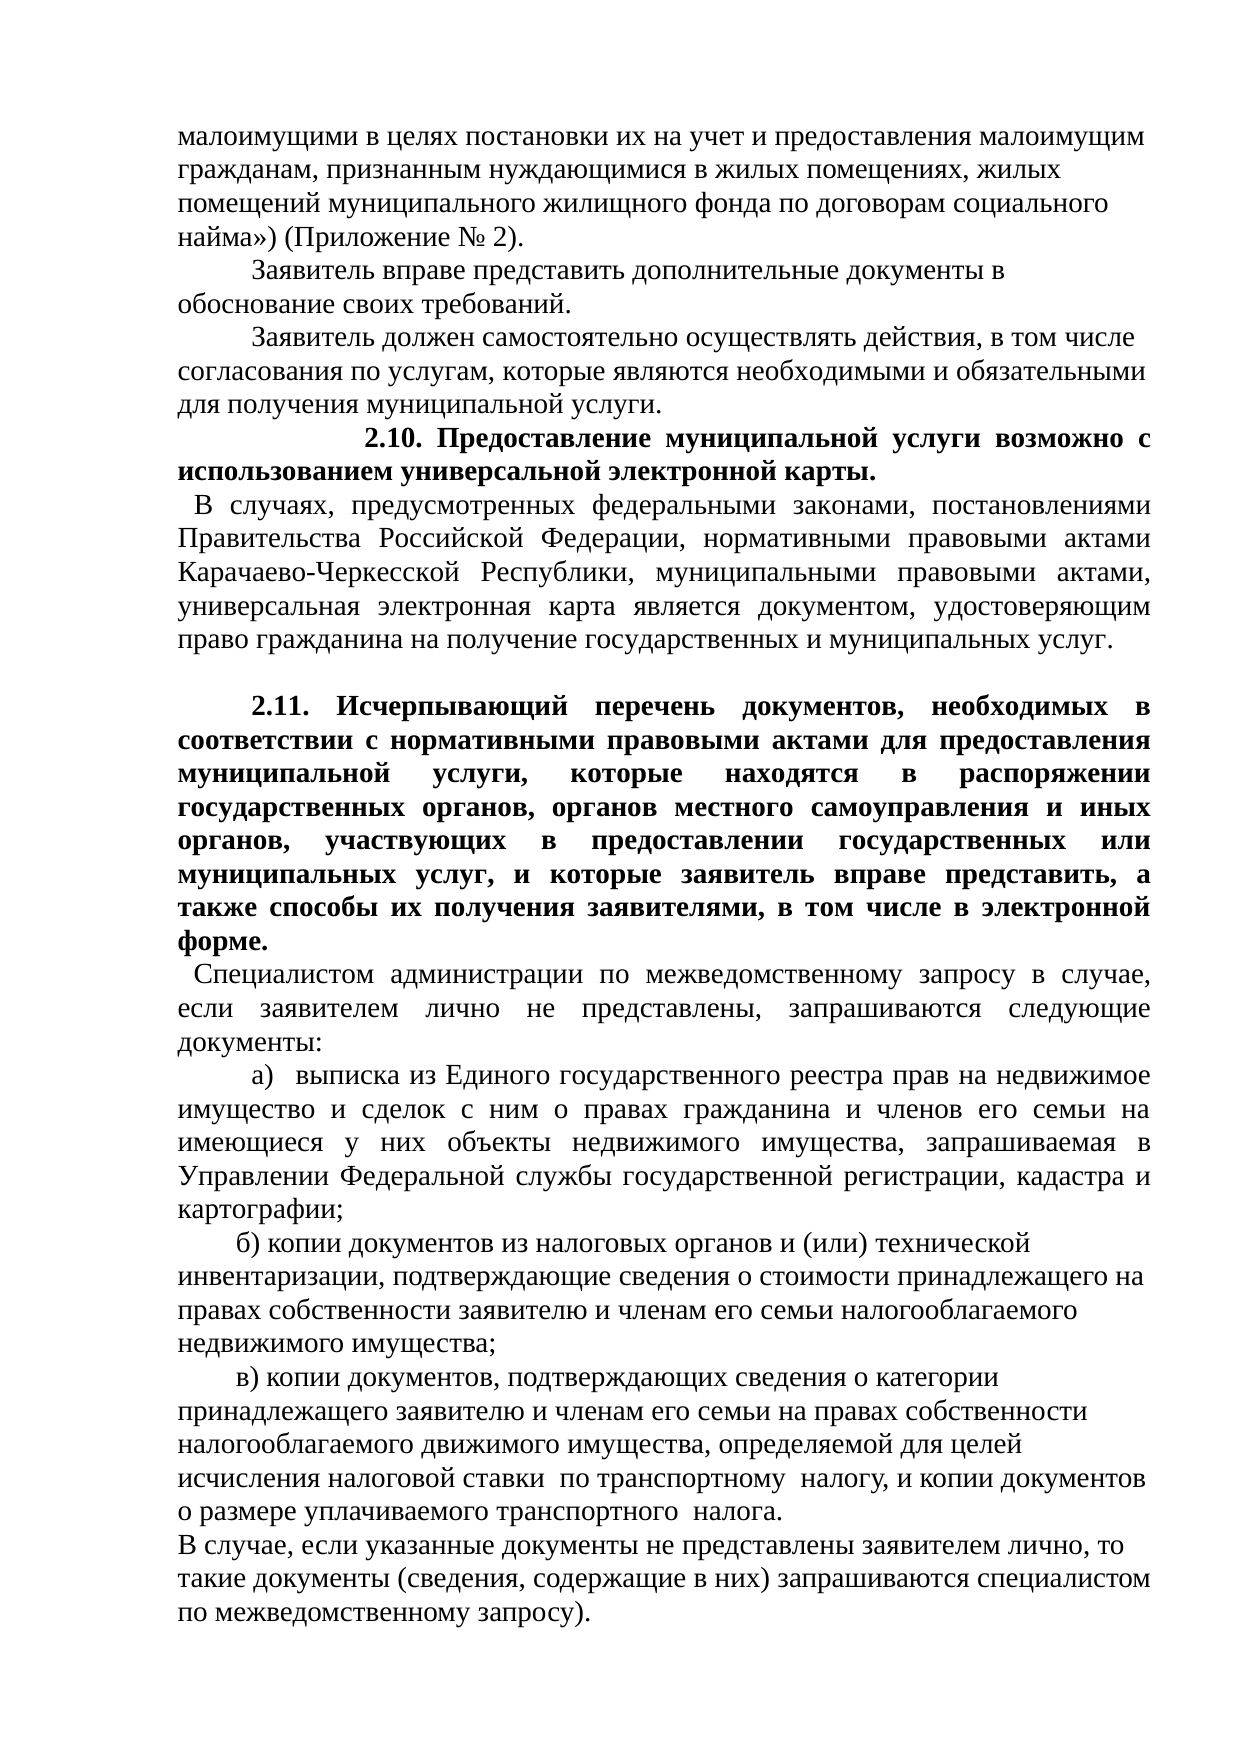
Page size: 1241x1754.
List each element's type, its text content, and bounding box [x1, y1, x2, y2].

text б) копии документов из налоговых органов и (или) технической инвентаризации, подтверждающие сведения о стоимости принадлежащего на правах собственности заявителю и членам его семьи налогооблагаемого недвижимого имущества; [177, 1225, 1152, 1359]
text Заявитель должен самостоятельно осуществлять действия, в том числе согласования по услугам, которые являются необходимыми и обязательными для получения муниципальной услуги. [177, 319, 1152, 420]
list выписка из Единого государственного реестра прав на недвижимое имущество и сделок с ним о правах гражданина и членов его семьи на имеющиеся у них объекты недвижимого имущества, запрашиваемая в Управлении Федеральной службы государственной регистрации, кадастра и картографии; [177, 1057, 1152, 1225]
text в) копии документов, подтверждающих сведения о категории принадлежащего заявителю и членам его семьи на правах собственности налогооблагаемого движимого имущества, определяемой для целей исчисления налоговой ставки по транспортному налогу, и копии документов о размере уплачиваемого транспортного налога. [177, 1359, 1152, 1527]
text 2.11. Исчерпывающий перечень документов, необходимых в соответствии с нормативными правовыми актами для предоставления муниципальной услуги, которые находятся в распоряжении государственных органов, органов местного самоуправления и иных органов, участвующих в предоставлении государственных или муниципальных услуг, и которые заявитель вправе представить, а также способы их получения заявителями, в том числе в электронной форме. [177, 688, 1152, 957]
text 2.10. Предоставление муниципальной услуги возможно с использованием универсальной электронной карты. [177, 420, 1152, 487]
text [177, 118, 1152, 252]
text В случаях, предусмотренных федеральными законами, постановлениями Правительства Российской Федерации, нормативными правовыми актами Карачаево-Черкесской Республики, муниципальными правовыми актами, универсальная электронная карта является документом, удостоверяющим право гражданина на получение государственных и муниципальных услуг. [177, 487, 1152, 655]
text Специалистом администрации по межведомственному запросу в случае, если заявителем лично не представлены, запрашиваются следующие документы: [177, 957, 1152, 1057]
text Заявитель вправе представить дополнительные документы в обоснование своих требований. [177, 252, 1152, 319]
text В случае, если указанные документы не представлены заявителем лично, то такие документы (сведения, содержащие в них) запрашиваются специалистом по межведомственному запросу). [177, 1527, 1152, 1627]
